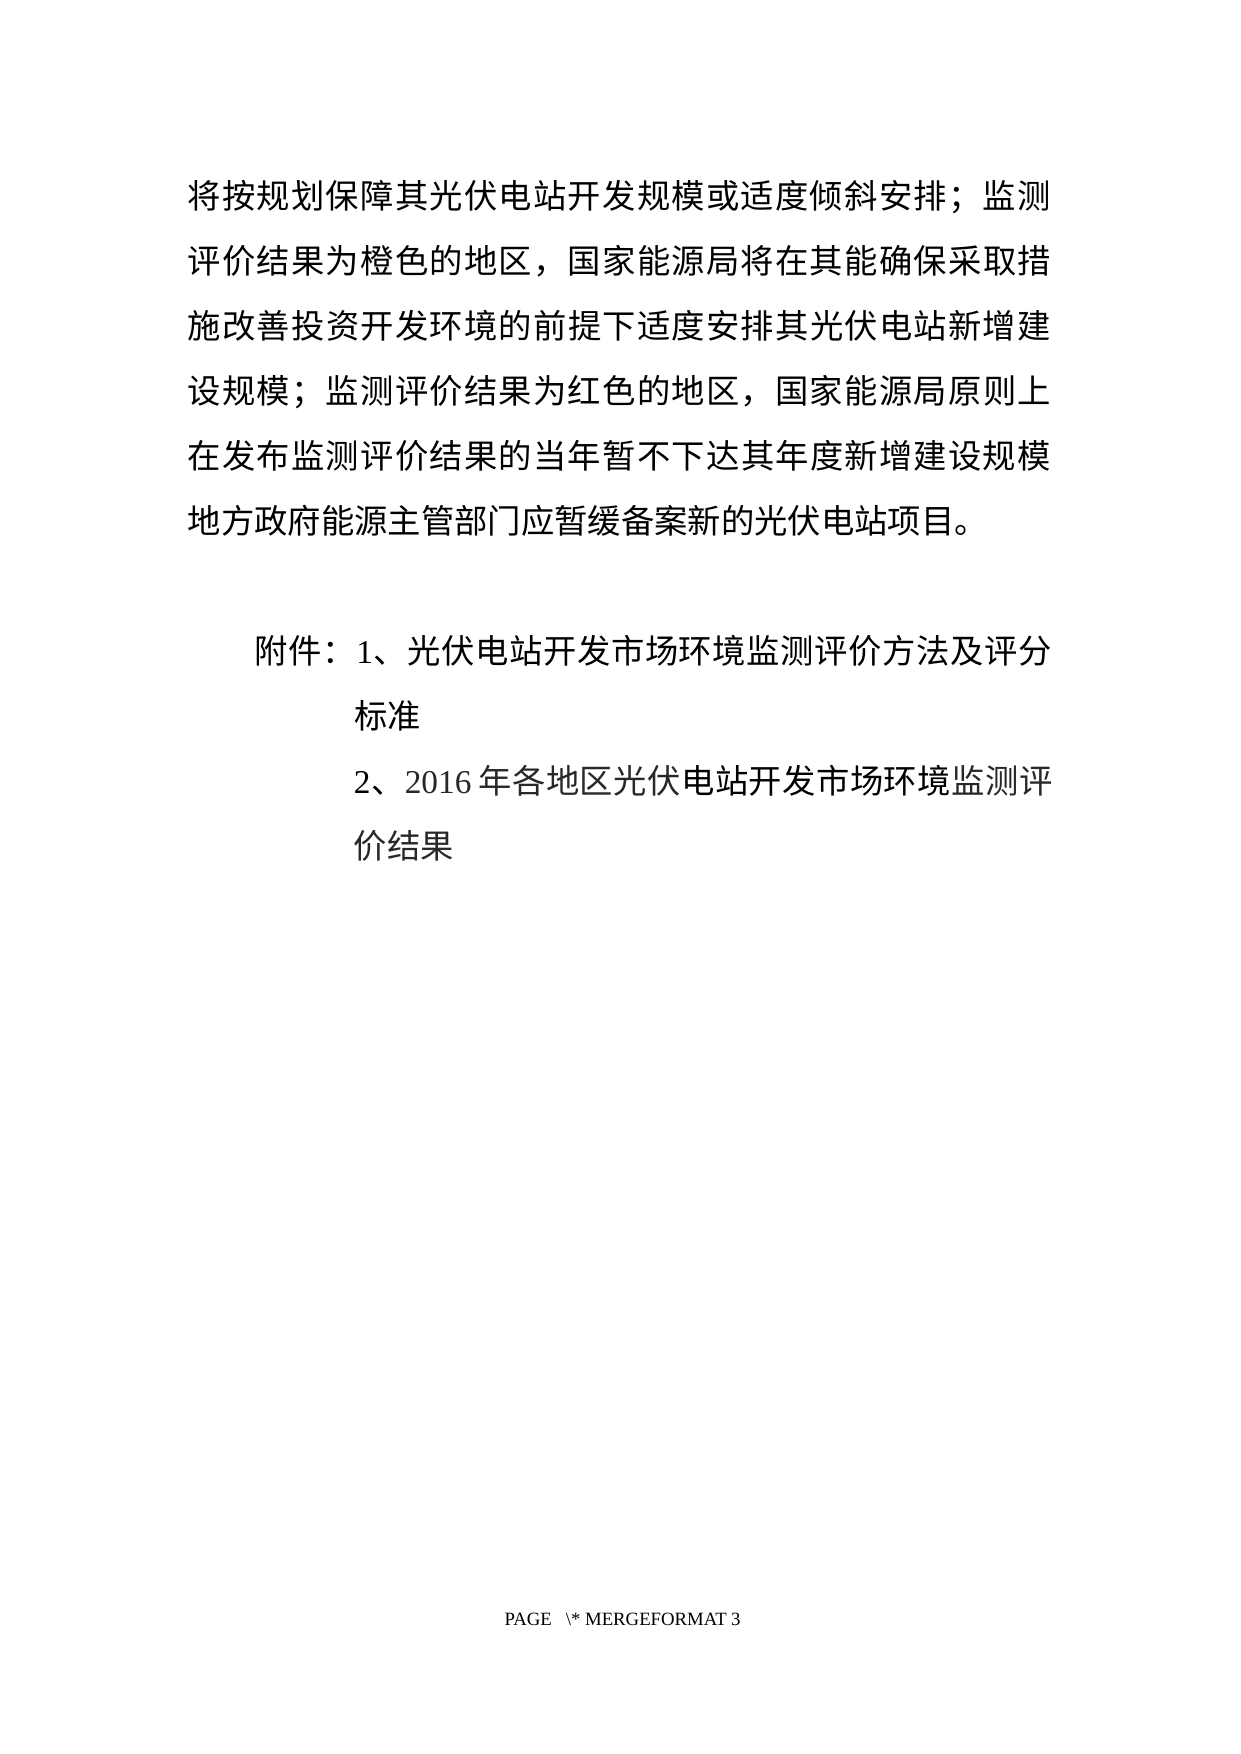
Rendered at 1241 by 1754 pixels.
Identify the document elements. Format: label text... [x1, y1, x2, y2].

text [187, 162, 1053, 552]
text 附件：1、光伏电站开发市场环境监测评价方法及评分标准 [254, 617, 1053, 747]
text 2、2016年各地区光伏电站开发市场环境监测评价结果 [354, 747, 1053, 877]
